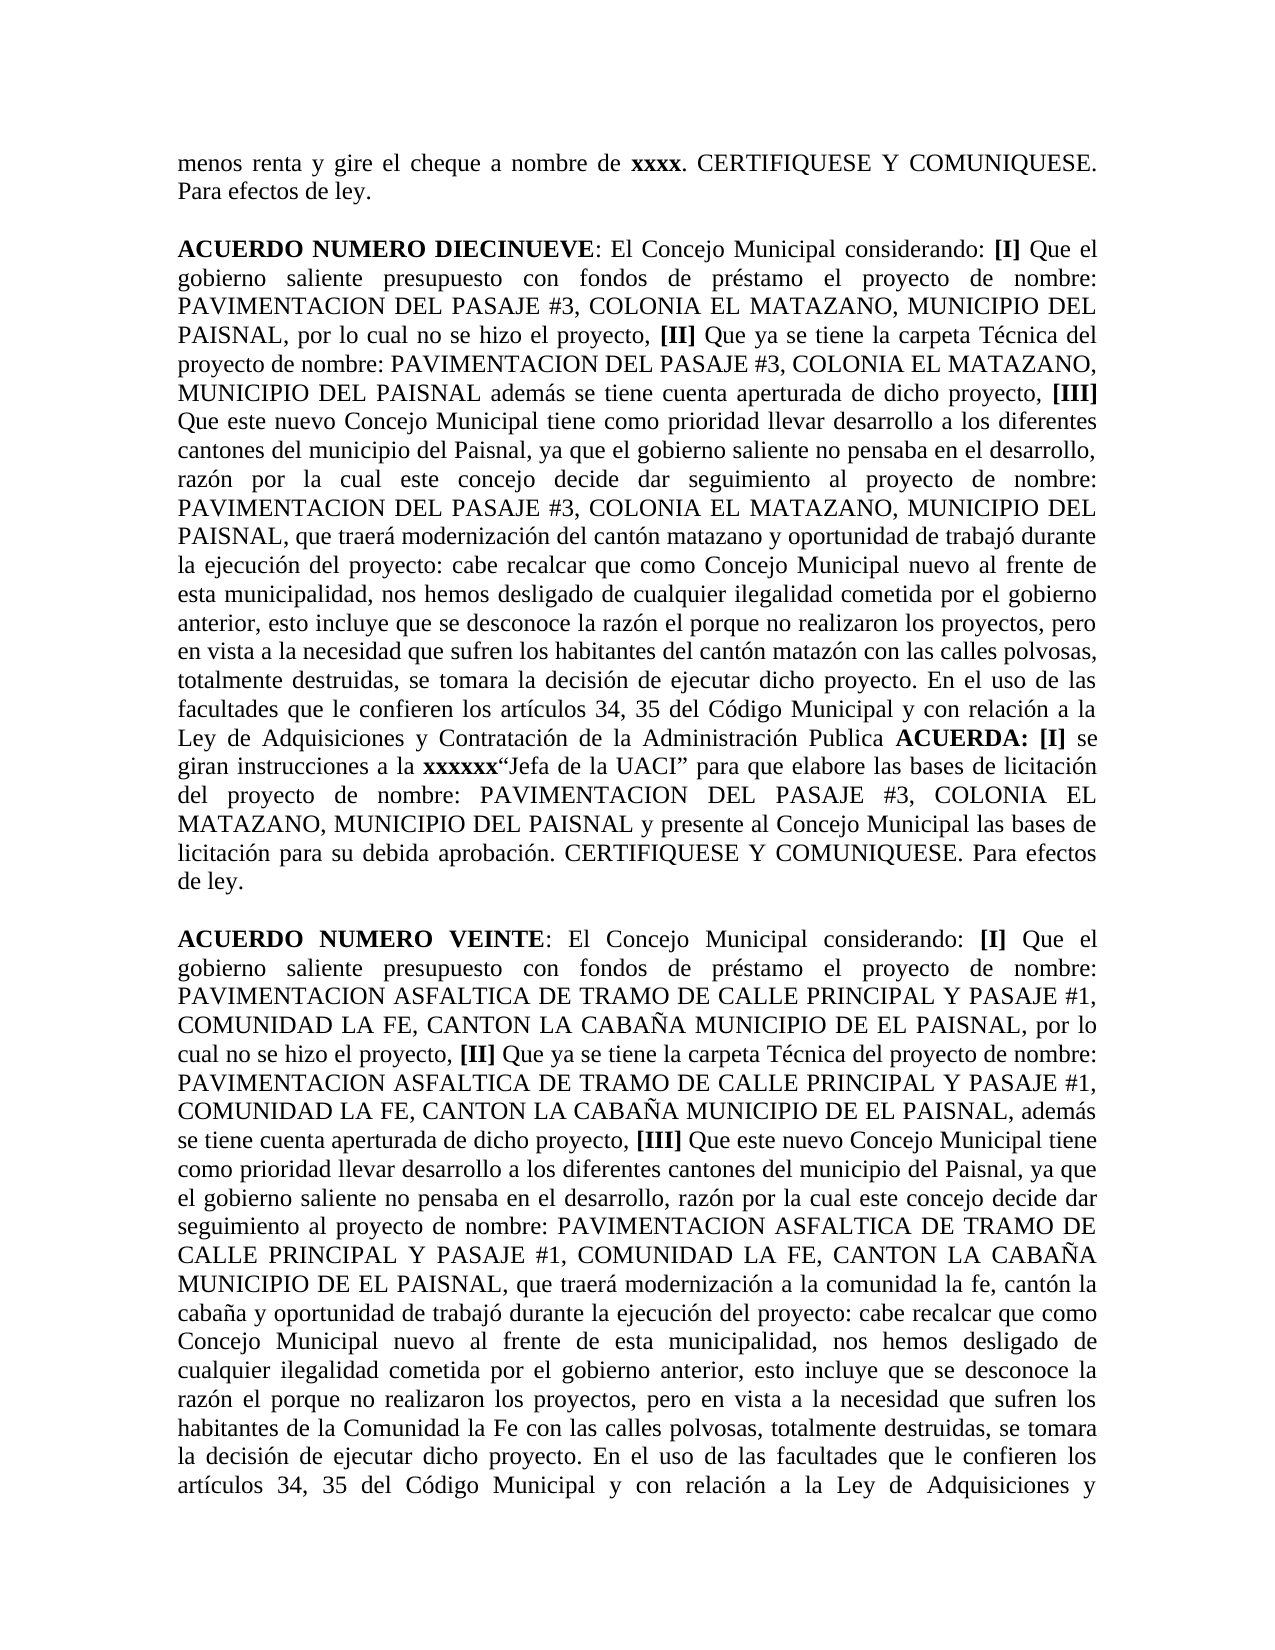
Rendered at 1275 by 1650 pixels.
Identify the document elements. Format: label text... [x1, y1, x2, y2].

text ACUERDO NUMERO DIECINUEVE: El Concejo Municipal considerando: [I] Que el gobierno saliente presupuesto con fondos de préstamo el proyecto de nombre: PAVIMENTACION DEL PASAJE #3, COLONIA EL MATAZANO, MUNICIPIO DEL PAISNAL, por lo cual no se hizo el proyecto, [II] Que ya se tiene la carpeta Técnica del proyecto de nombre: PAVIMENTACION DEL PASAJE #3, COLONIA EL MATAZANO, MUNICIPIO DEL PAISNAL además se tiene cuenta aperturada de dicho proyecto, [III] Que este nuevo Concejo Municipal tiene como prioridad llevar desarrollo a los diferentes cantones del municipio del Paisnal, ya que el gobierno saliente no pensaba en el desarrollo, razón por la cual este concejo decide dar seguimiento al proyecto de nombre: PAVIMENTACION DEL PASAJE #3, COLONIA EL MATAZANO, MUNICIPIO DEL PAISNAL, que traerá modernización del cantón matazano y oportunidad de trabajó durante la ejecución del proyecto: cabe recalcar que como Concejo Municipal nuevo al frente de esta municipalidad, nos hemos desligado de cualquier ilegalidad cometida por el gobierno anterior, esto incluye que se desconoce la razón el porque no realizaron los proyectos, pero en vista a la necesidad que sufren los habitantes del cantón matazón con las calles polvosas, totalmente destruidas, se tomara la decisión de ejecutar dicho proyecto. En el uso de las facultades que le confieren los artículos 34, 35 del Código Municipal y con relación a la Ley de Adquisiciones y Contratación de la Administración Publica ACUERDA: [I] se giran instrucciones a la xxxxxx“Jefa de la UACI” para que elabore las bases de licitación del proyecto de nombre: PAVIMENTACION DEL PASAJE #3, COLONIA EL MATAZANO, MUNICIPIO DEL PAISNAL y presente al Concejo Municipal las bases de licitación para su debida aprobación. CERTIFIQUESE Y COMUNIQUESE. Para efectos de ley. [177, 234, 1098, 895]
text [177, 148, 1098, 205]
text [177, 924, 1098, 1499]
